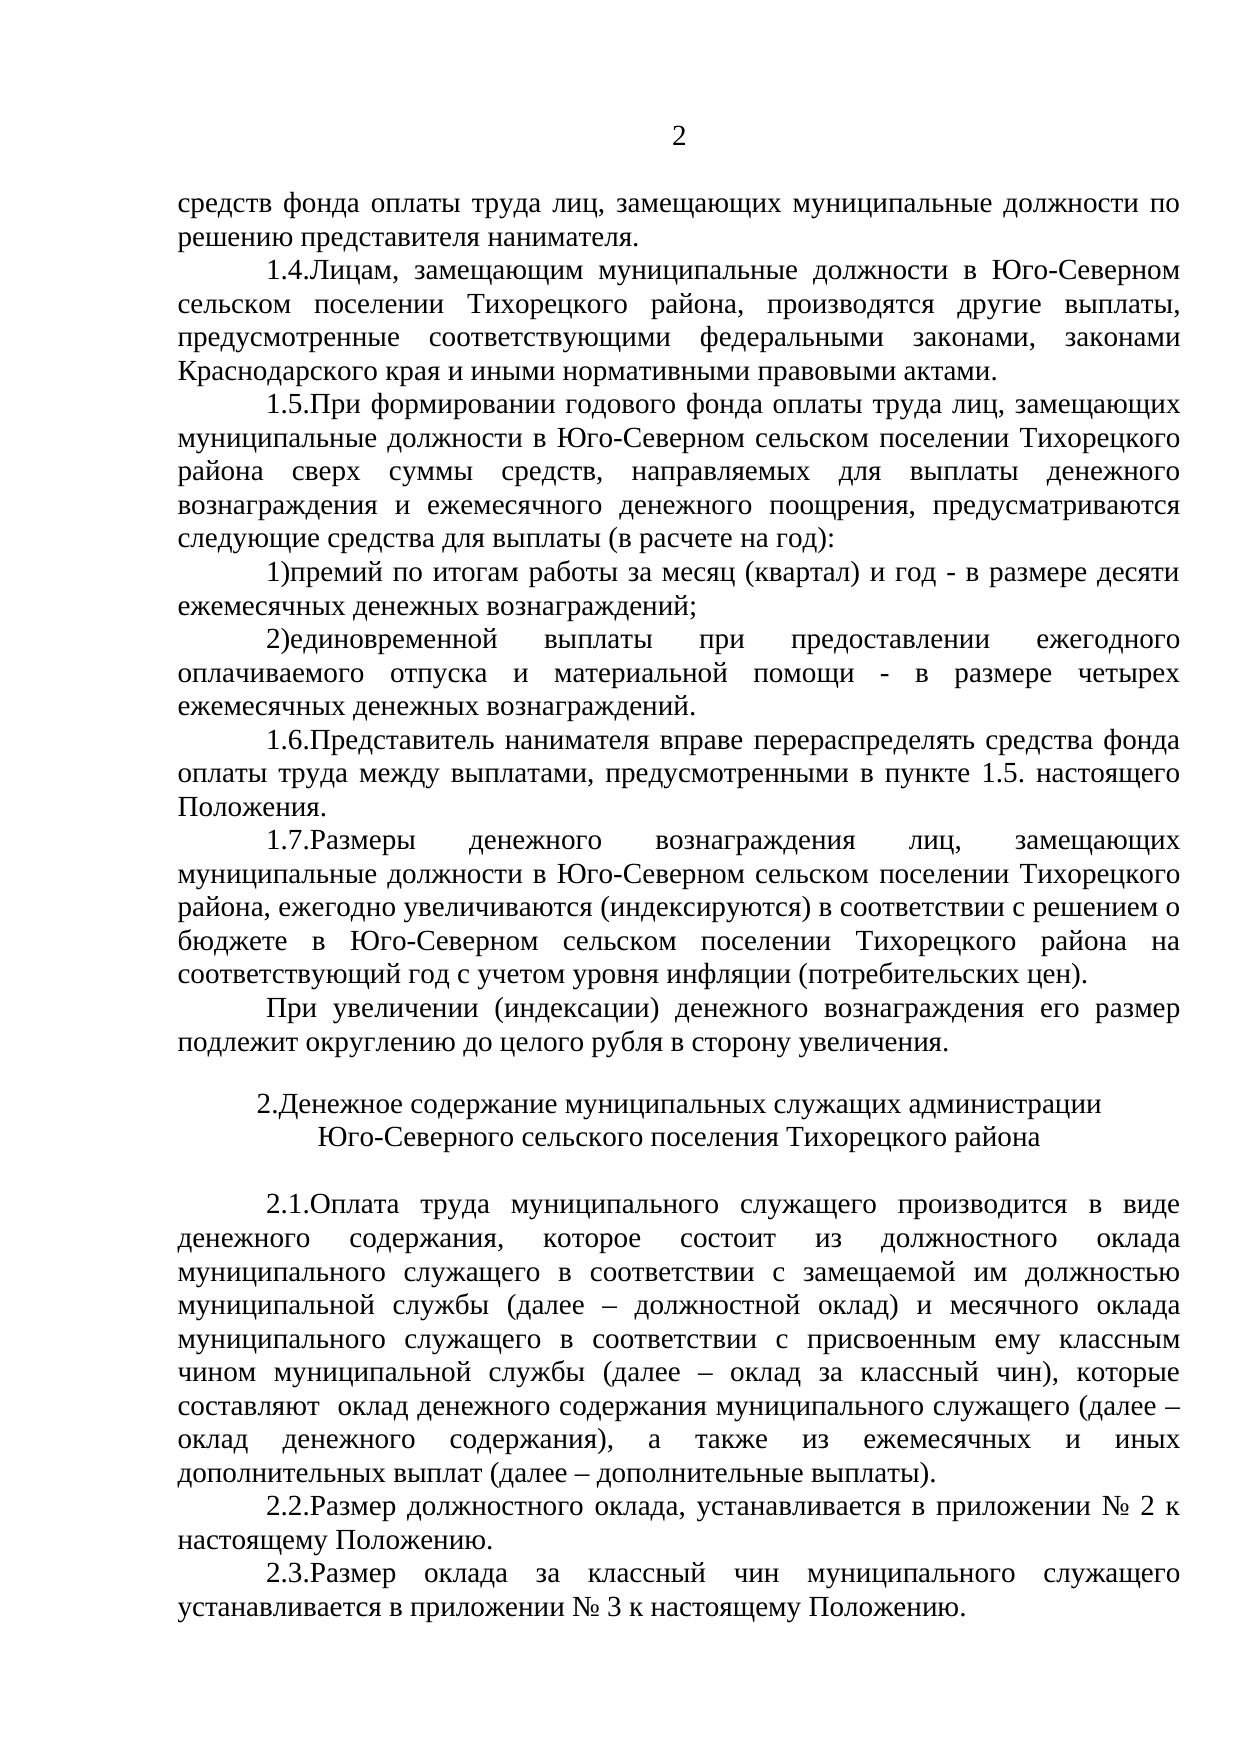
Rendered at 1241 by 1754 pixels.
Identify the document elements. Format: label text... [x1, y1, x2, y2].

text 2.2.Размер должностного оклада, устанавливается в приложении № 2 к настоящему Положению. [177, 1488, 1181, 1556]
text средств фонда оплаты труда лиц, замещающих муниципальные должности по решению представителя нанимателя. [177, 185, 1181, 252]
text 2 [177, 118, 1181, 152]
text 1)премий по итогам работы за месяц (квартал) и год - в размере десяти ежемесячных денежных вознаграждений; [177, 554, 1181, 621]
text 2)единовременной выплаты при предоставлении ежегодного оплачиваемого отпуска и материальной помощи - в размере четырех ежемесячных денежных вознаграждений. [177, 621, 1181, 722]
text 1.6.Представитель нанимателя вправе перераспределять средства фонда оплаты труда между выплатами, предусмотренными в пункте 1.5. настоящего Положения. [177, 722, 1181, 822]
text 1.5.При формировании годового фонда оплаты труда лиц, замещающих муниципальные должности в Юго-Северном сельском поселении Тихорецкого района сверх суммы средств, направляемых для выплаты денежного вознаграждения и ежемесячного денежного поощрения, предусматриваются следующие средства для выплаты (в расчете на год): [177, 386, 1181, 554]
text 2.1.Оплата труда муниципального служащего производится в виде денежного содержания, которое состоит из должностного оклада муниципального служащего в соответствии с замещаемой им должностью муниципальной службы (далее – должностной оклад) и месячного оклада муниципального служащего в соответствии с присвоенным ему классным чином муниципальной службы (далее – оклад за классный чин), которые составляют оклад денежного содержания муниципального служащего (далее – оклад денежного содержания), а также из ежемесячных и иных дополнительных выплат (далее – дополнительные выплаты). [177, 1187, 1181, 1488]
text 1.4.Лицам, замещающим муниципальные должности в Юго-Северном сельском поселении Тихорецкого района, производятся другие выплаты, предусмотренные соответствующими федеральными законами, законами Краснодарского края и иными нормативными правовыми актами. [177, 252, 1181, 386]
text При увеличении (индексации) денежного вознаграждения его размер подлежит округлению до целого рубля в сторону увеличения. [177, 990, 1181, 1057]
text 2.Денежное содержание муниципальных служащих администрации Юго-Северного сельского поселения Тихорецкого района [177, 1086, 1181, 1153]
text 2.3.Размер оклада за классный чин муниципального служащего устанавливается в приложении № 3 к настоящему Положению. [177, 1556, 1181, 1623]
text 1.7.Размеры денежного вознаграждения лиц, замещающих муниципальные должности в Юго-Северном сельском поселении Тихорецкого района, ежегодно увеличиваются (индексируются) в соответствии с решением о бюджете в Юго-Северном сельском поселении Тихорецкого района на соответствующий год с учетом уровня инфляции (потребительских цен). [177, 822, 1181, 990]
